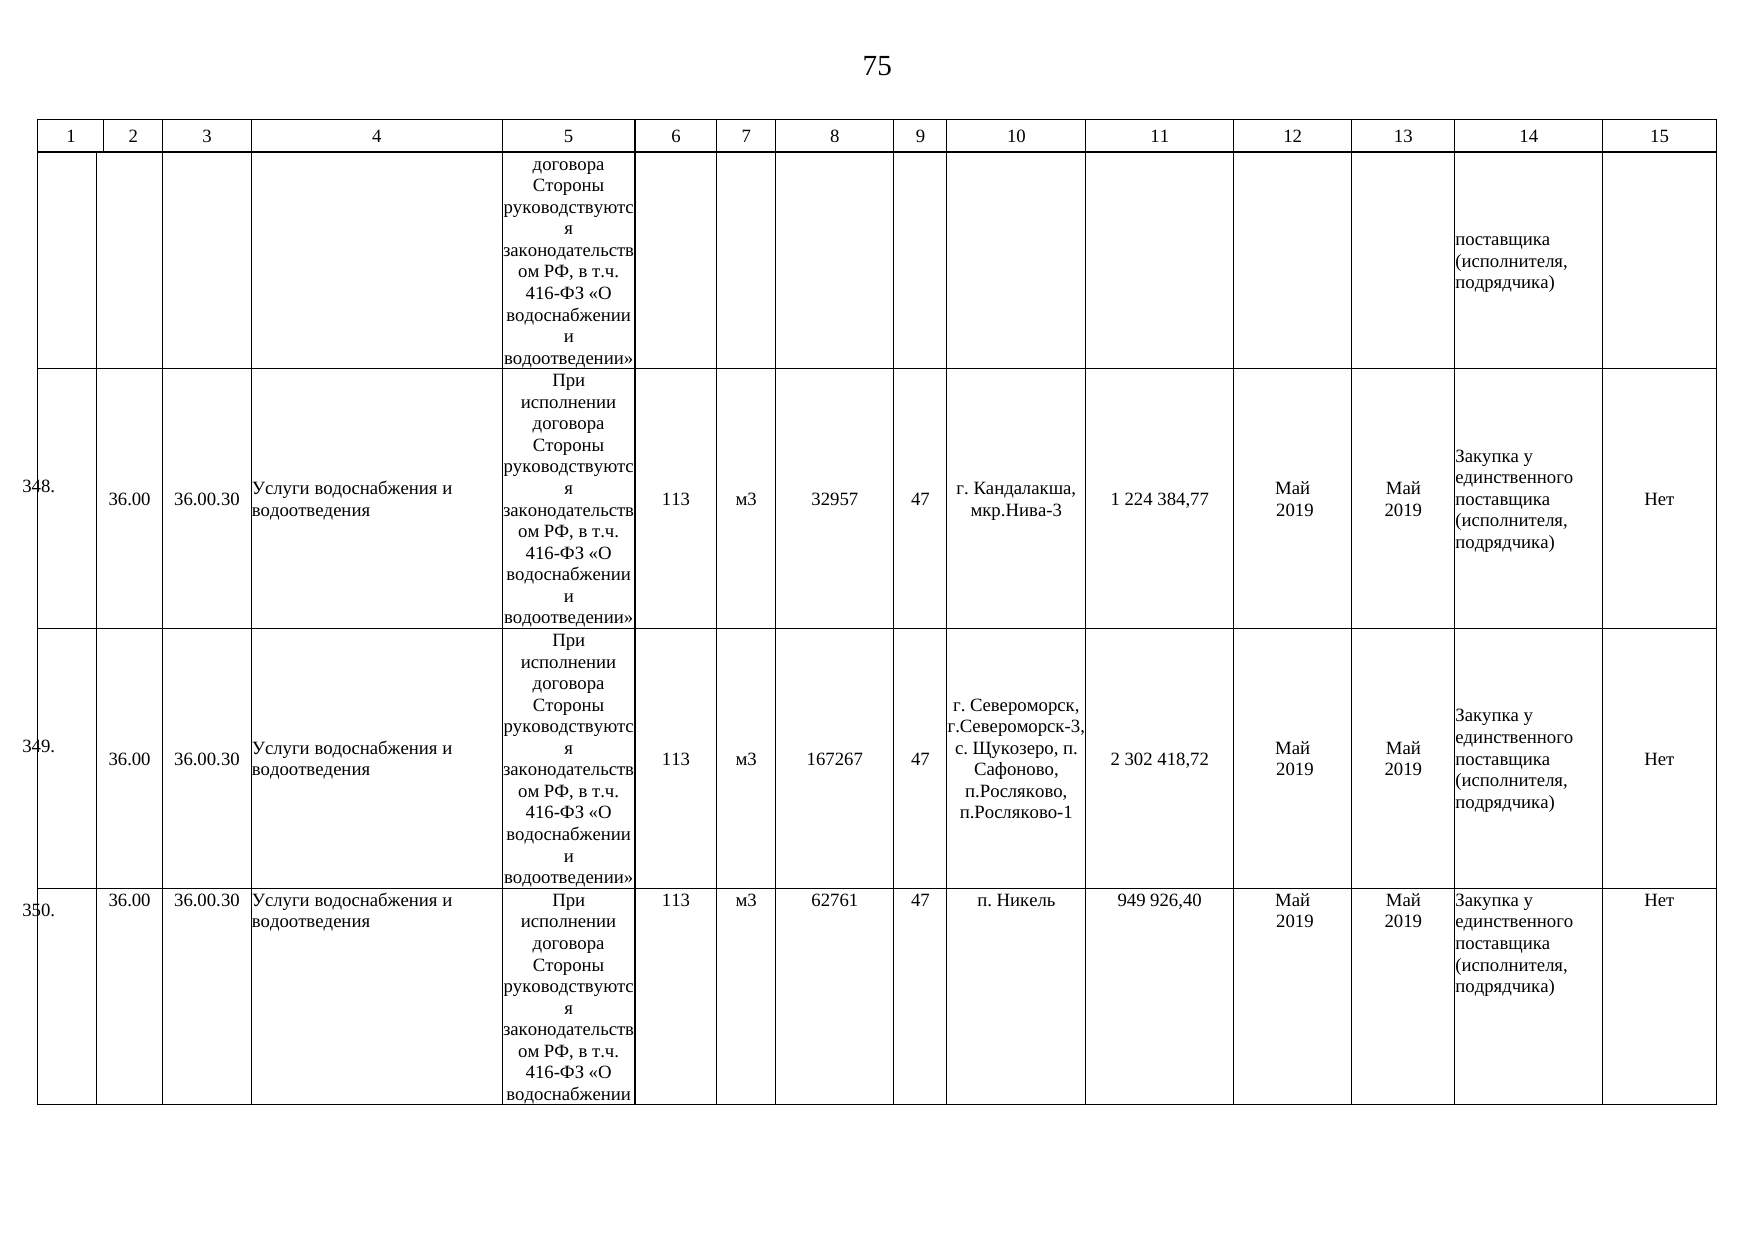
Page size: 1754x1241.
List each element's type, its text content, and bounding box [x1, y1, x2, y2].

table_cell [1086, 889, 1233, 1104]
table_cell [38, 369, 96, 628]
table_header 11 [1086, 120, 1233, 151]
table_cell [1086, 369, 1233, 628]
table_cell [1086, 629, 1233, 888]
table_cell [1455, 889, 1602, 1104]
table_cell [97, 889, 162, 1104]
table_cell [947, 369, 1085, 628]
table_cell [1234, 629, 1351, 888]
table_header 2 [104, 120, 162, 151]
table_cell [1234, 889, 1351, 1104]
table_header 15 [1603, 120, 1716, 151]
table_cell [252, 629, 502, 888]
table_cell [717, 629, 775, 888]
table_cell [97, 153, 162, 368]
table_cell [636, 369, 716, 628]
table_header 10 [947, 120, 1085, 151]
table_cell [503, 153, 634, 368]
table_header 3 [163, 120, 251, 151]
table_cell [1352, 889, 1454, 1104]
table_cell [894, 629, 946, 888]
table_header 13 [1352, 120, 1454, 151]
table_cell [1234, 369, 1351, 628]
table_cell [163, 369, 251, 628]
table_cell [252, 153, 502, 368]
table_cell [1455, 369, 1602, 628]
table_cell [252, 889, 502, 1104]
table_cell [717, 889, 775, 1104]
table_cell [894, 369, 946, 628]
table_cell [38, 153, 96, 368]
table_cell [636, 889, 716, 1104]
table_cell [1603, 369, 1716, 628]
table_header 6 [636, 120, 716, 151]
table_header 9 [894, 120, 946, 151]
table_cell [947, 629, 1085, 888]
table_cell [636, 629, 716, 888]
table_header 4 [252, 120, 502, 151]
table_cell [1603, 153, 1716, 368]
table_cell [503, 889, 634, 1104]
table_header 8 [776, 120, 893, 151]
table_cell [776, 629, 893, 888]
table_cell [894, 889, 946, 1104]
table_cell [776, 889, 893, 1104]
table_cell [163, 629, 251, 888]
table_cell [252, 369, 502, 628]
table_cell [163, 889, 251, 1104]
table_header 14 [1455, 120, 1602, 151]
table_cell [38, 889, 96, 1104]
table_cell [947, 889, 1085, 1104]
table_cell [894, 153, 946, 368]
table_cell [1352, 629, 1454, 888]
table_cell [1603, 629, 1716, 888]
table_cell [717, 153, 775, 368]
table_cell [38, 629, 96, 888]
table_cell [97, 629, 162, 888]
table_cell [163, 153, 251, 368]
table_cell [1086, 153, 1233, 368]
table_header 12 [1234, 120, 1351, 151]
table_header 1 [38, 120, 103, 151]
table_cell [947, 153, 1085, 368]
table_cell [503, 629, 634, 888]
table_header 7 [717, 120, 775, 151]
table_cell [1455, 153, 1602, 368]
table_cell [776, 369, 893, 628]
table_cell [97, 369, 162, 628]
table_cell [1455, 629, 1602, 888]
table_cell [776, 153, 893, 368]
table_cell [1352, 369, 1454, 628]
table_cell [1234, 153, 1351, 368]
table_header 5 [503, 120, 634, 151]
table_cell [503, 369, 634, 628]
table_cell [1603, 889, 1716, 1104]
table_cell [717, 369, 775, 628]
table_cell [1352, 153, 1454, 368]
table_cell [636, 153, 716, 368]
